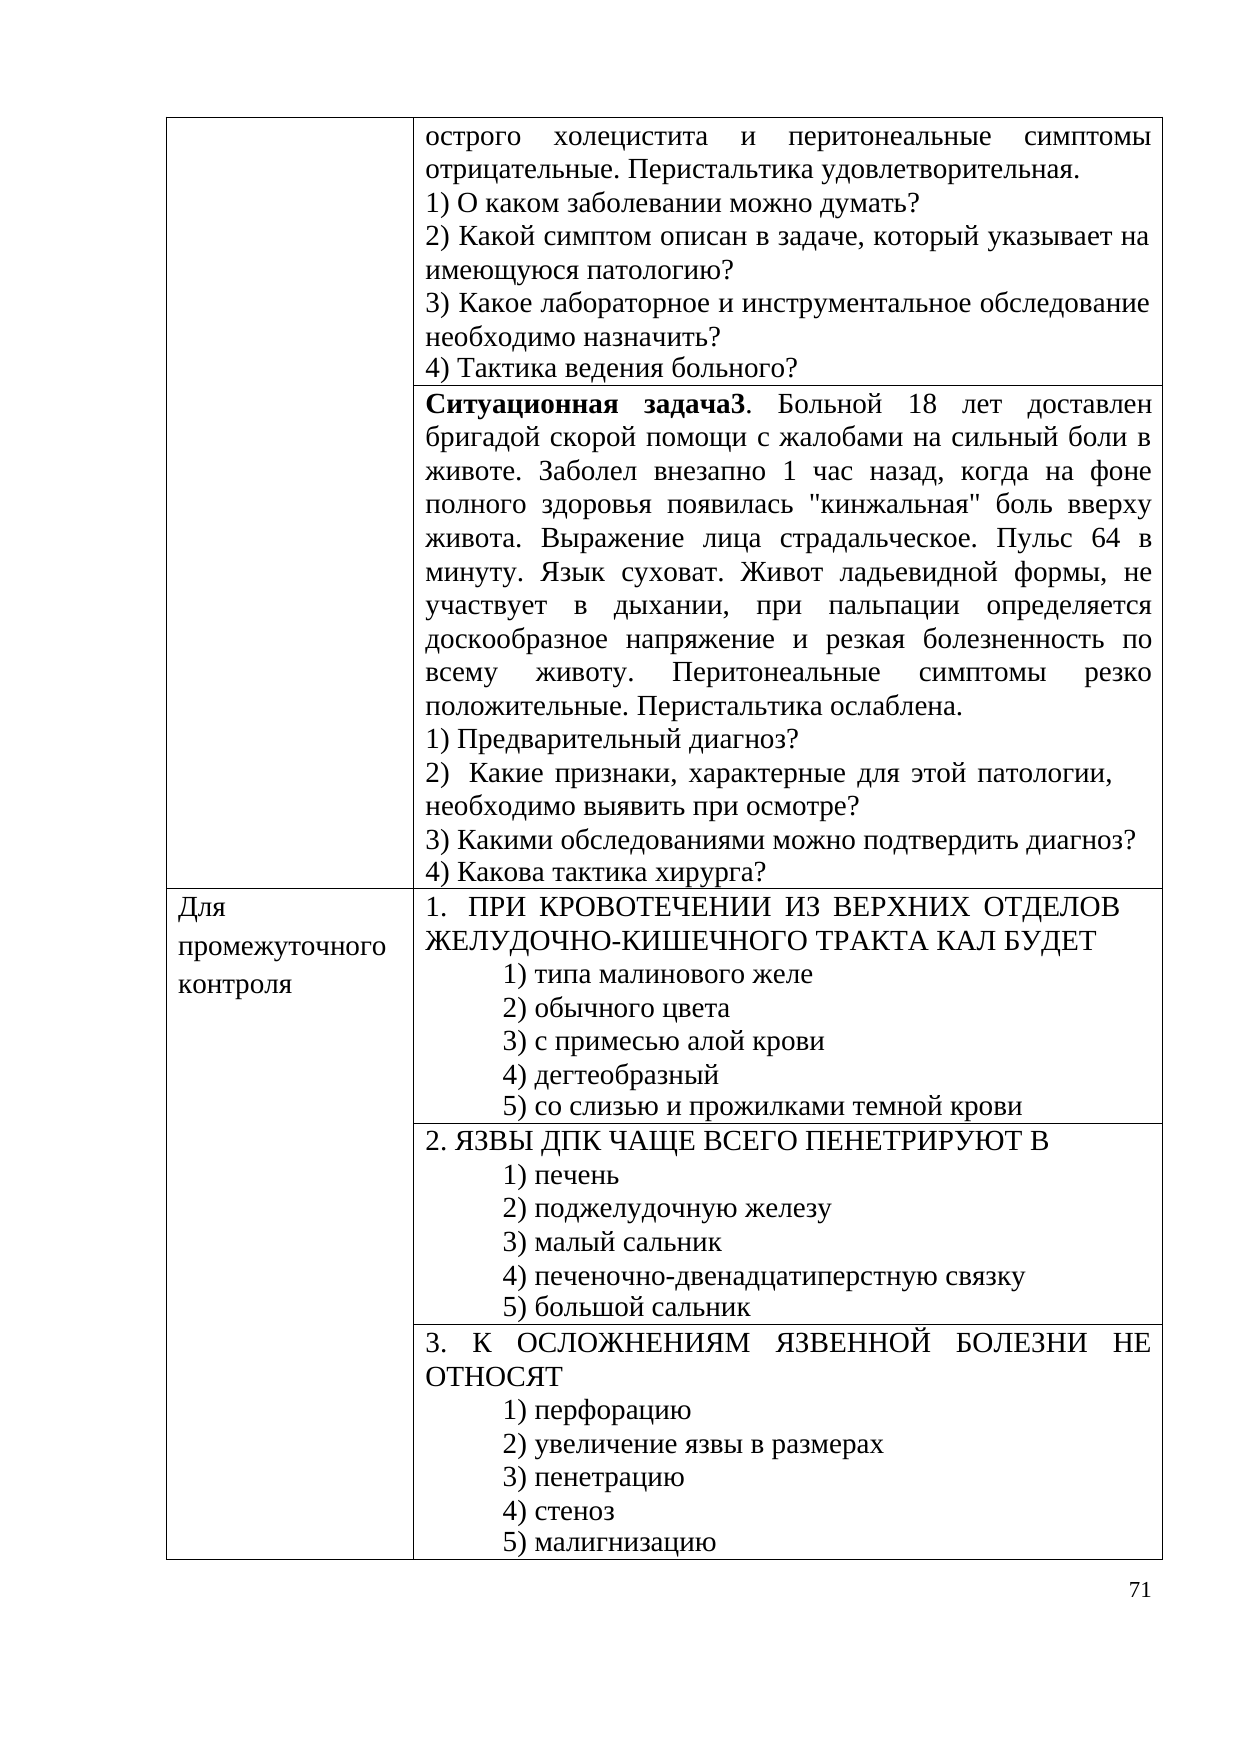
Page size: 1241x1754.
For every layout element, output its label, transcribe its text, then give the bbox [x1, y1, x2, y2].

table_cell Для промежуточного контроля [167, 889, 413, 1559]
table_cell ЯЗВЫ ДПК ЧАЩЕ ВСЕГО ПЕНЕТРИРУЮТ В печень поджелудочную железу малый сальник печеночно-двенадцатиперстную связку большой сальник [414, 1124, 1162, 1324]
table_cell К ОСЛОЖНЕНИЯМ ЯЗВЕННОЙ БОЛЕЗНИ НЕ ОТНОСЯТ перфорацию увеличение язвы в размерах пенетрацию стеноз малигнизацию [414, 1325, 1162, 1559]
table_header [167, 118, 413, 888]
table_cell ПРИ КРОВОТЕЧЕНИИ ИЗ ВЕРХНИХ ОТДЕЛОВ ЖЕЛУДОЧНО-КИШЕЧНОГО ТРАКТА КАЛ БУДЕТ типа малинового желе обычного цвета с примесью алой крови дегтеобразный со слизью и прожилками темной крови [414, 889, 1162, 1123]
table_header острого холецистита и перитонеальные симптомы отрицательные. Перистальтика удовлетворительная. О каком заболевании можно думать? Какой симптом описан в задаче, который указывает на имеющуюся патологию? Какое лабораторное и инструментальное обследование необходимо назначить? Тактика ведения больного? [414, 118, 1162, 385]
table_cell Ситуационная задача3. Больной 18 лет доставлен бригадой скорой помощи с жалобами на сильный боли в животе. Заболел внезапно 1 час назад, когда на фоне полного здоровья появилась "кинжальная" боль вверху живота. Выражение лица страдальческое. Пульс 64 в минуту. Язык суховат. Живот ладьевидной формы, не участвует в дыхании, при пальпации определяется доскообразное напряжение и резкая болезненность по всему животу. Перитонеальные симптомы резко положительные. Перистальтика ослаблена. Предварительный диагноз? Какие признаки, характерные для этой патологии, необходимо выявить при осмотре? Какими обследованиями можно подтвердить диагноз? Какова тактика хирурга? [414, 386, 1162, 888]
